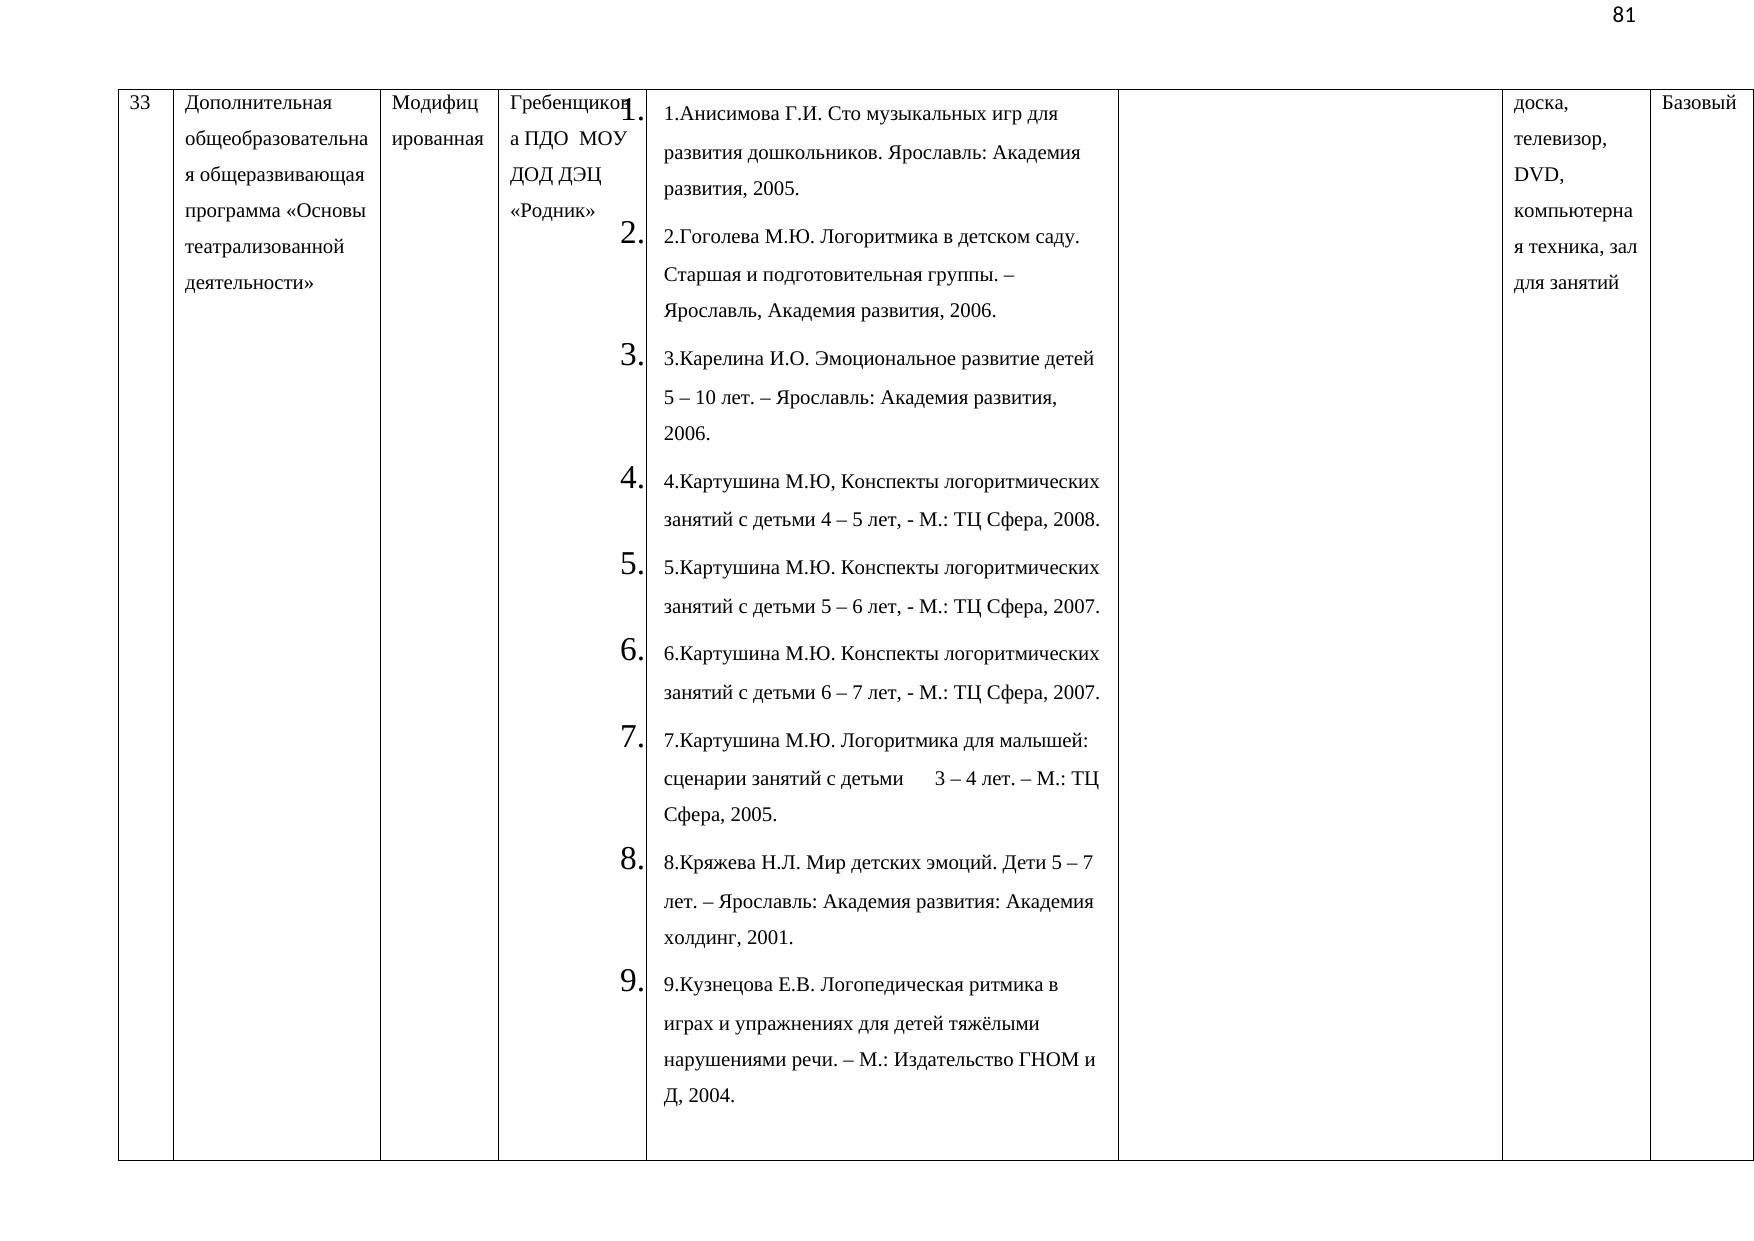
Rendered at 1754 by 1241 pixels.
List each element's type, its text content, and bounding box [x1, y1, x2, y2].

table_cell Модифицированная [381, 90, 498, 1160]
table_cell Базовый [1651, 90, 1753, 1160]
table_cell Дополнительная общеобразовательная общеразвивающая программа «Основы театрализованной деятельности» [174, 90, 380, 1160]
table_cell 1.Анисимова Г.И. Сто музыкальных игр для развития дошкольников. Ярославль: Академия развития, 2005. 2.Гоголева М.Ю. Логоритмика в детском саду. Старшая и подготовительная группы. – Ярославль, Академия развития, 2006. 3.Карелина И.О. Эмоциональное развитие детей 5 – 10 лет. – Ярославль: Академия развития, 2006. 4.Картушина М.Ю, Конспекты логоритмических занятий с детьми 4 – 5 лет, - М.: ТЦ Сфера, 2008. 5.Картушина М.Ю. Конспекты логоритмических занятий с детьми 5 – 6 лет, - М.: ТЦ Сфера, 2007. 6.Картушина М.Ю. Конспекты логоритмических занятий с детьми 6 – 7 лет, - М.: ТЦ Сфера, 2007. 7.Картушина М.Ю. Логоритмика для малышей: сценарии занятий с детьми 3 – 4 лет. – М.: ТЦ Сфера, 2005. 8.Кряжева Н.Л. Мир детских эмоций. Дети 5 – 7 лет. – Ярославль: Академия развития: Академия холдинг, 2001. 9.Кузнецова Е.В. Логопедическая ритмика в играх и упражнениях для детей тяжёлыми нарушениями речи. – М.: Издательство ГНОМ и Д, 2004. [647, 90, 1118, 1160]
table_cell Гребенщикова ПДО МОУ ДОД ДЭЦ «Родник» [499, 90, 646, 1160]
table_cell доска, телевизор, DVD, компьютерная техника, зал для занятий [1503, 90, 1650, 1160]
table_cell [1119, 90, 1502, 1160]
table_cell 33 [119, 90, 173, 1160]
